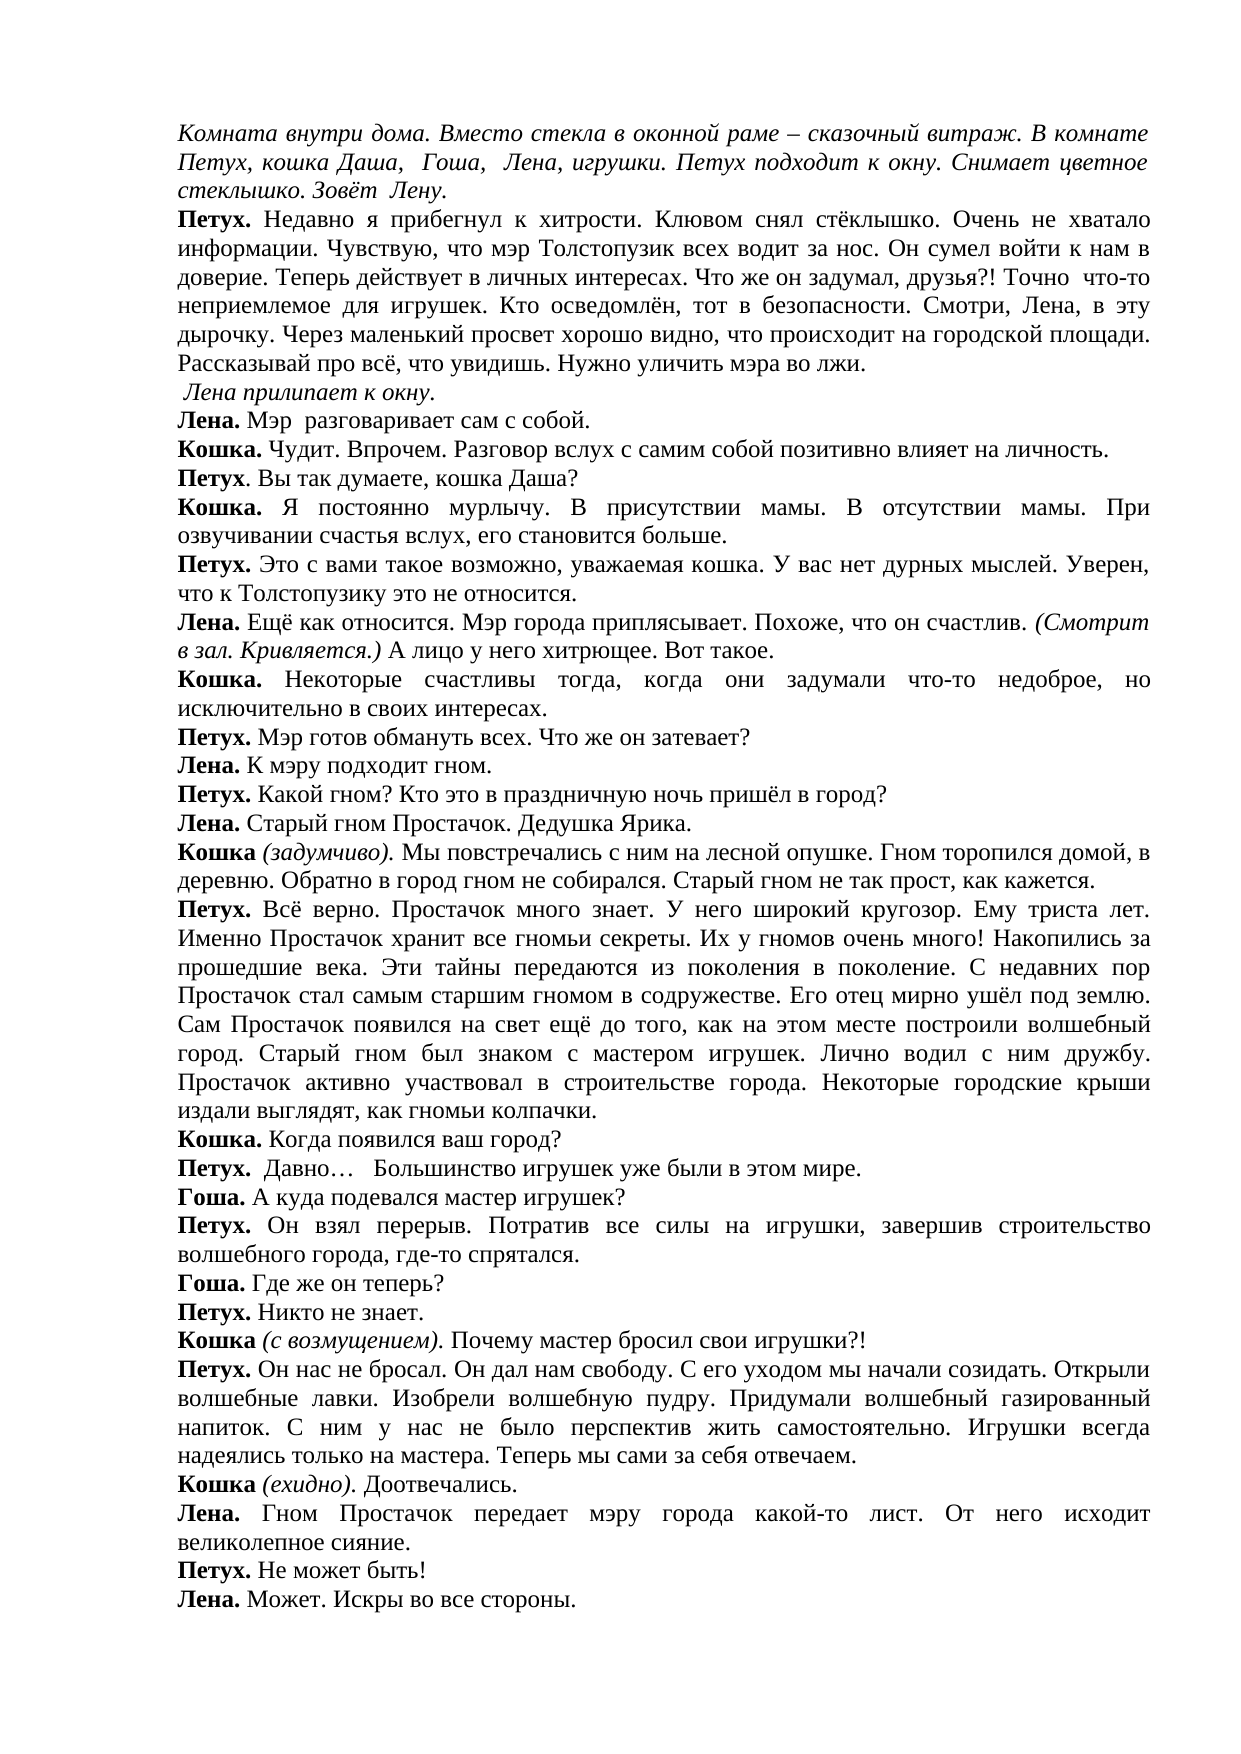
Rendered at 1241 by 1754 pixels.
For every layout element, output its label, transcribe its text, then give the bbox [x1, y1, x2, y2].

text Петух. Давно… Большинство игрушек уже были в этом мире. [177, 1153, 1152, 1182]
text Петух. Он нас не бросал. Он дал нам свободу. С его уходом мы начали созидать. Открыли волшебные лавки. Изобрели волшебную пудру. Придумали волшебный газированный напиток. С ним у нас не было перспектив жить самостоятельно. Игрушки всегда надеялись только на мастера. Теперь мы сами за себя отвечаем. [177, 1354, 1152, 1469]
text Кошка (ехидно). Доотвечались. [177, 1469, 1152, 1498]
text Петух. Какой гном? Кто это в праздничную ночь пришёл в город? [177, 779, 1152, 808]
text Лена. К мэру подходит гном. [177, 751, 1152, 779]
text Кошка (с возмущением). Почему мастер бросил свои игрушки?! [177, 1326, 1152, 1354]
text Лена. Ещё как относится. Мэр города приплясывает. Похоже, что он счастлив. (Смотрит в зал. Кривляется.) А лицо у него хитрющее. Вот такое. [177, 607, 1152, 664]
text Гоша. Где же он теперь? [177, 1268, 1152, 1297]
text Лена. Может. Искры во все стороны. [177, 1584, 1152, 1613]
text Петух. Мэр готов обмануть всех. Что же он затевает? [177, 722, 1152, 751]
text Кошка (задумчиво). Мы повстречались с ним на лесной опушке. Гном торопился домой, в деревню. Обратно в город гном не собирался. Старый гном не так прост, как кажется. [177, 837, 1152, 894]
text Петух. Никто не знает. [177, 1297, 1152, 1326]
text Лена прилипает к окну. [177, 377, 1152, 406]
text Лена. Мэр разговаривает сам с собой. [177, 406, 1152, 434]
text Петух. Недавно я прибегнул к хитрости. Клювом снял стёклышко. Очень не хватало информации. Чувствую, что мэр Толстопузик всех водит за нос. Он сумел войти к нам в доверие. Теперь действует в личных интересах. Что же он задумал, друзья?! Точно что-то неприемлемое для игрушек. Кто осведомлён, тот в безопасности. Смотри, Лена, в эту дырочку. Через маленький просвет хорошо видно, что происходит на городской площади. Рассказывай про всё, что увидишь. Нужно уличить мэра во лжи. [177, 204, 1152, 377]
text Лена. Гном Простачок передает мэру города какой-то лист. От него исходит великолепное сияние. [177, 1498, 1152, 1556]
text Гоша. А куда подевался мастер игрушек? [177, 1182, 1152, 1211]
text Комната внутри дома. Вместо стекла в оконной раме – сказочный витраж. В комнате Петух, кошка Даша, Гоша, Лена, игрушки. Петух подходит к окну. Снимает цветное стеклышко. Зовёт Лену. [177, 118, 1152, 204]
text Петух. Он взял перерыв. Потратив все силы на игрушки, завершив строительство волшебного города, где-то спрятался. [177, 1211, 1152, 1268]
text Кошка. Я постоянно мурлычу. В присутствии мамы. В отсутствии мамы. При озвучивании счастья вслух, его становится больше. [177, 492, 1152, 549]
text Петух. Всё верно. Простачок много знает. У него широкий кругозор. Ему триста лет. Именно Простачок хранит все гномьи секреты. Их у гномов очень много! Накопились за прошедшие века. Эти тайны передаются из поколения в поколение. С недавних пор Простачок стал самым старшим гномом в содружестве. Его отец мирно ушёл под землю. Сам Простачок появился на свет ещё до того, как на этом месте построили волшебный город. Старый гном был знаком с мастером игрушек. Лично водил с ним дружбу. Простачок активно участвовал в строительстве города. Некоторые городские крыши издали выглядят, как гномьи колпачки. [177, 894, 1152, 1124]
text Кошка. Когда появился ваш город? [177, 1124, 1152, 1153]
text Кошка. Некоторые счастливы тогда, когда они задумали что-то недоброе, но исключительно в своих интересах. [177, 664, 1152, 722]
text Кошка. Чудит. Впрочем. Разговор вслух с самим собой позитивно влияет на личность. [177, 434, 1152, 463]
text Лена. Старый гном Простачок. Дедушка Ярика. [177, 808, 1152, 837]
text Петух. Это с вами такое возможно, уважаемая кошка. У вас нет дурных мыслей. Уверен, что к Толстопузику это не относится. [177, 549, 1152, 607]
text Петух. Вы так думаете, кошка Даша? [177, 463, 1152, 492]
text Петух. Не может быть! [177, 1556, 1152, 1584]
